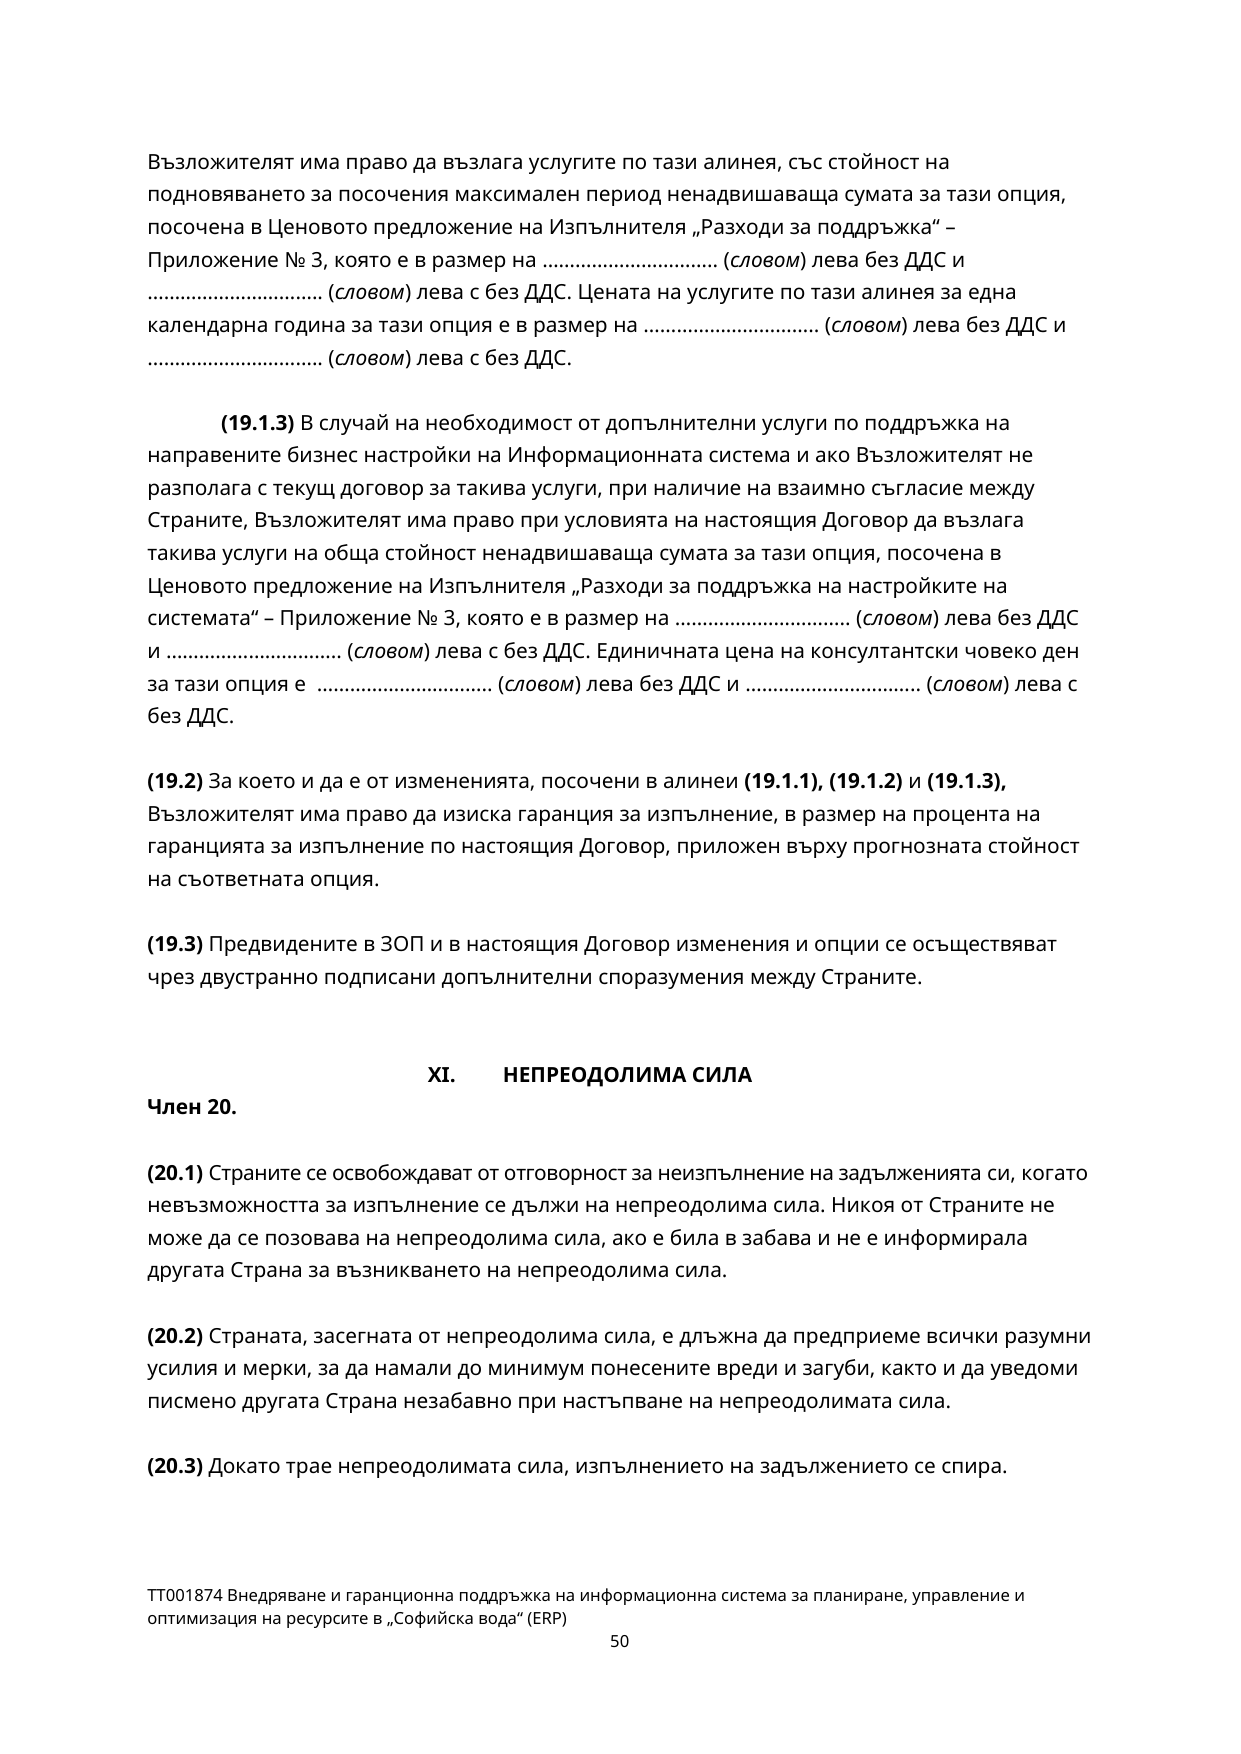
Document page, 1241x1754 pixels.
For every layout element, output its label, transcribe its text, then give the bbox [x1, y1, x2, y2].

text (19.1.3) В случай на необходимост от допълнителни услуги по поддръжка на направените бизнес настройки на Информационната система и ако Възложителят не разполага с текущ договор за такива услуги, при наличие на взаимно съгласие между Страните, Възложителят има право при условията на настоящия Договор да възлага такива услуги на обща стойност ненадвишаваща сумата за тази опция, посочена в Ценовото предложение на Изпълнителя „Разходи за поддръжка на настройките на системата“ – Приложение № 3, която е в размер на ………………………….. (словом) лева без ДДС и ………………………….. (словом) лева с без ДДС. Единичната цена на консултантски човеко ден за тази опция е ………………………….. (словом) лева без ДДС и ………………………….. (словом) лева с без ДДС. [147, 408, 1093, 730]
text (20.3) Докато трае непреодолимата сила, изпълнението на задължението се спира. [147, 1451, 1093, 1479]
text (19.3) Предвидените в ЗОП и в настоящия Договор изменения и опции се осъществяват чрез двустранно подписани допълнителни споразумения между Страните. [147, 929, 1093, 991]
text (19.2) За което и да е от измененията, посочени в алинеи (19.1.1), (19.1.2) и (19.1.3), Възложителят има право да изиска гаранция за изпълнение, в размер на процента на гаранцията за изпълнение по настоящия Договор, приложен върху прогнозната стойност на съответната опция. [147, 766, 1093, 893]
text Член 20. [147, 1092, 1093, 1121]
text (20.1) Страните се освобождават от отговорност за неизпълнение на задълженията си, когато невъзможността за изпълнение се дължи на непреодолима сила. Никоя от Страните не може да се позовава на непреодолима сила, ако е била в забава и не е информирала другата Страна за възникването на непреодолима сила. [147, 1158, 1093, 1284]
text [147, 147, 1093, 371]
text (20.2) Страната, засегната от непреодолима сила, е длъжна да предприеме всички разумни усилия и мерки, за да намали до минимум понесените вреди и загуби, както и да уведоми писмено другата Страна незабавно при настъпване на непреодолимата сила. [147, 1321, 1093, 1414]
list НЕПРЕОДОЛИМА СИЛА [428, 1060, 1093, 1088]
